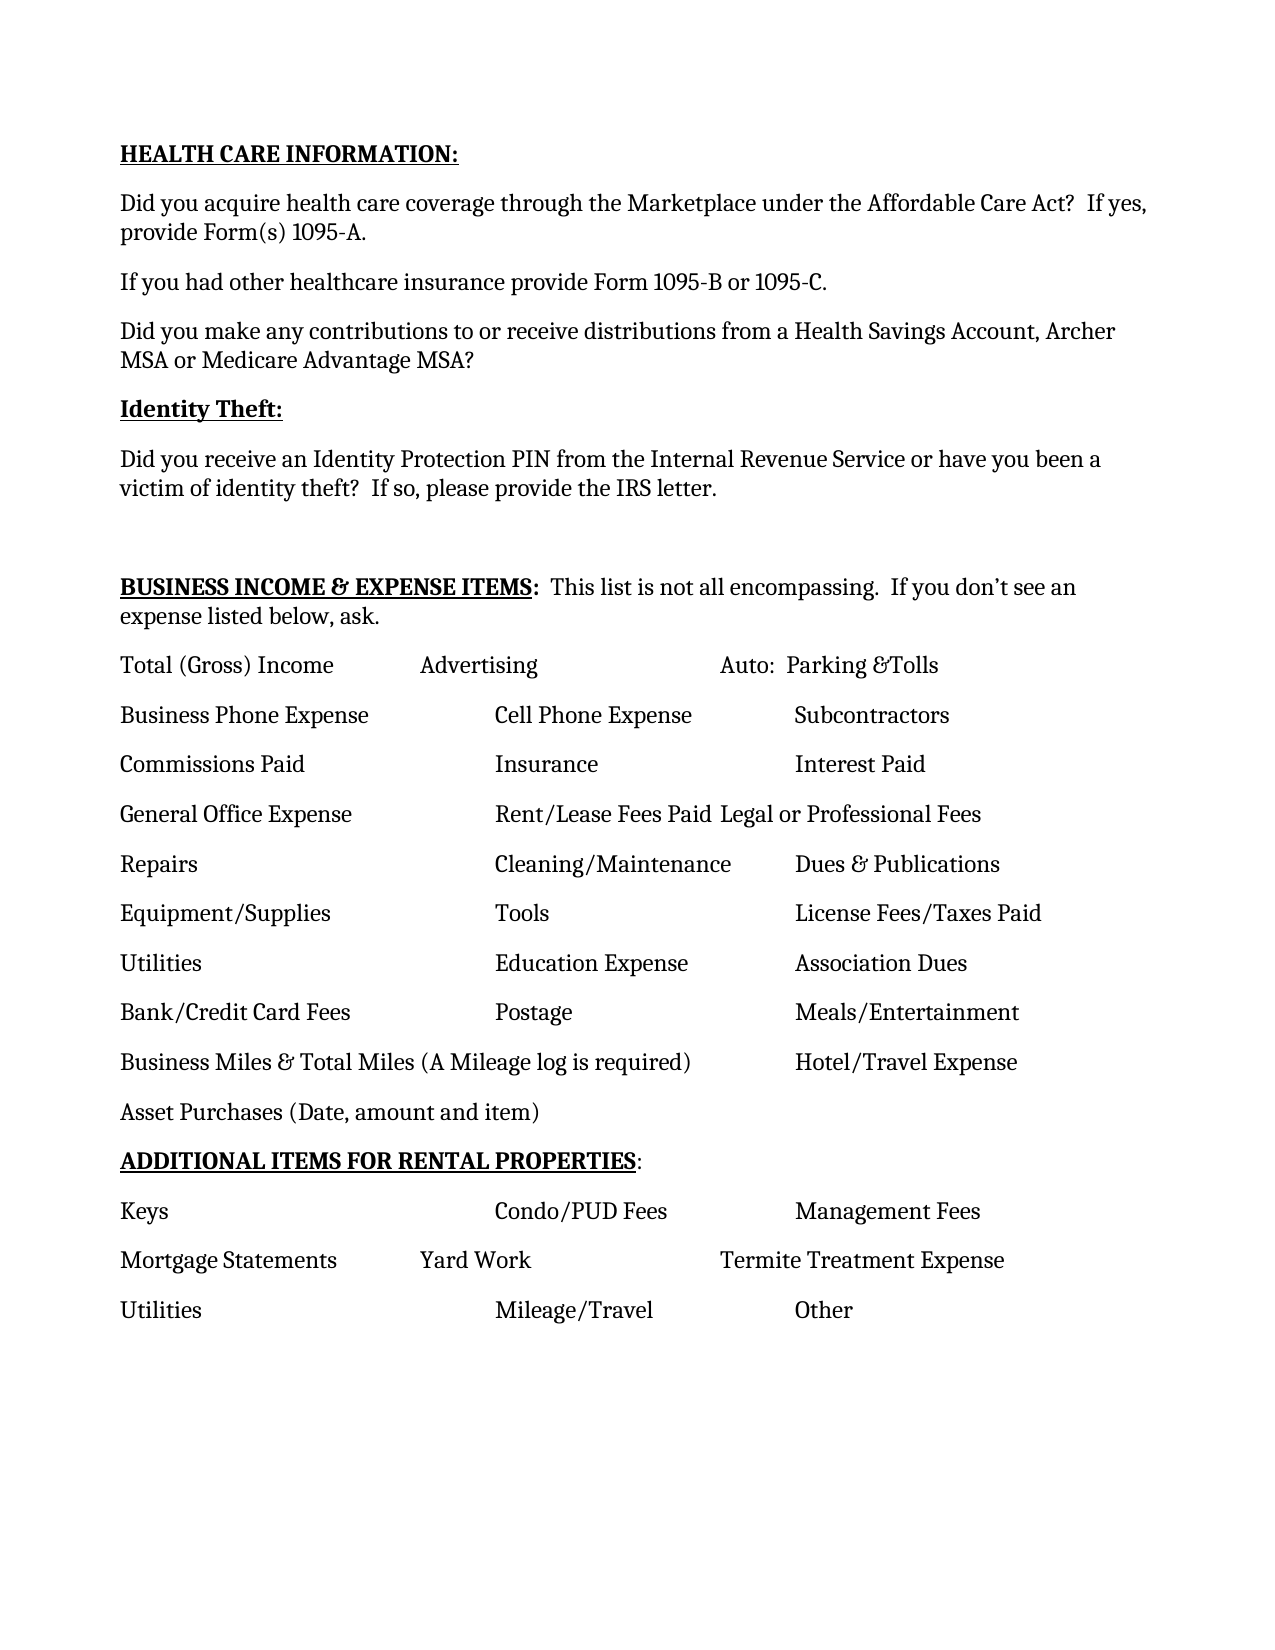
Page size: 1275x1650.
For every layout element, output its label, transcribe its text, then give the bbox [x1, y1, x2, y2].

text Commissions Paid Insurance Interest Paid [120, 750, 1155, 779]
text General Office Expense Rent/Lease Fees Paid Legal or Professional Fees [120, 800, 1155, 829]
text Utilities Education Expense Association Dues [120, 949, 1155, 977]
text If you had other healthcare insurance provide Form 1095-B or 1095-C. [120, 267, 1155, 296]
text Mortgage Statements Yard Work Termite Treatment Expense [120, 1246, 1155, 1275]
text BUSINESS INCOME & EXPENSE ITEMS: This list is not all encompassing. If you don’t see an expense listed below, ask. [120, 573, 1155, 630]
text Did you make any contributions to or receive distributions from a Health Savings Account, Archer MSA or Medicare Advantage MSA? [120, 317, 1155, 374]
text ADDITIONAL ITEMS FOR RENTAL PROPERTIES: [120, 1147, 1155, 1176]
text Repairs Cleaning/Maintenance Dues & Publications [120, 849, 1155, 878]
text Business Miles & Total Miles (A Mileage log is required) Hotel/Travel Expense [120, 1048, 1155, 1077]
text Asset Purchases (Date, amount and item) [120, 1097, 1155, 1126]
text Did you acquire health care coverage through the Marketplace under the Affordable Care Act? If yes, provide Form(s) 1095-A. [120, 189, 1155, 247]
text Business Phone Expense Cell Phone Expense Subcontractors [120, 701, 1155, 729]
text Total (Gross) Income Advertising Auto: Parking &Tolls [120, 651, 1155, 680]
text HEALTH CARE INFORMATION: [120, 139, 1155, 168]
text Utilities Mileage/Travel Other [120, 1296, 1155, 1324]
text Identity Theft: [120, 395, 1155, 424]
text Keys Condo/PUD Fees Management Fees [120, 1197, 1155, 1225]
text Equipment/Supplies Tools License Fees/Taxes Paid [120, 899, 1155, 928]
text Did you receive an Identity Protection PIN from the Internal Revenue Service or have you been a victim of identity theft? If so, please provide the IRS letter. [120, 445, 1155, 502]
text Bank/Credit Card Fees Postage Meals/Entertainment [120, 998, 1155, 1027]
